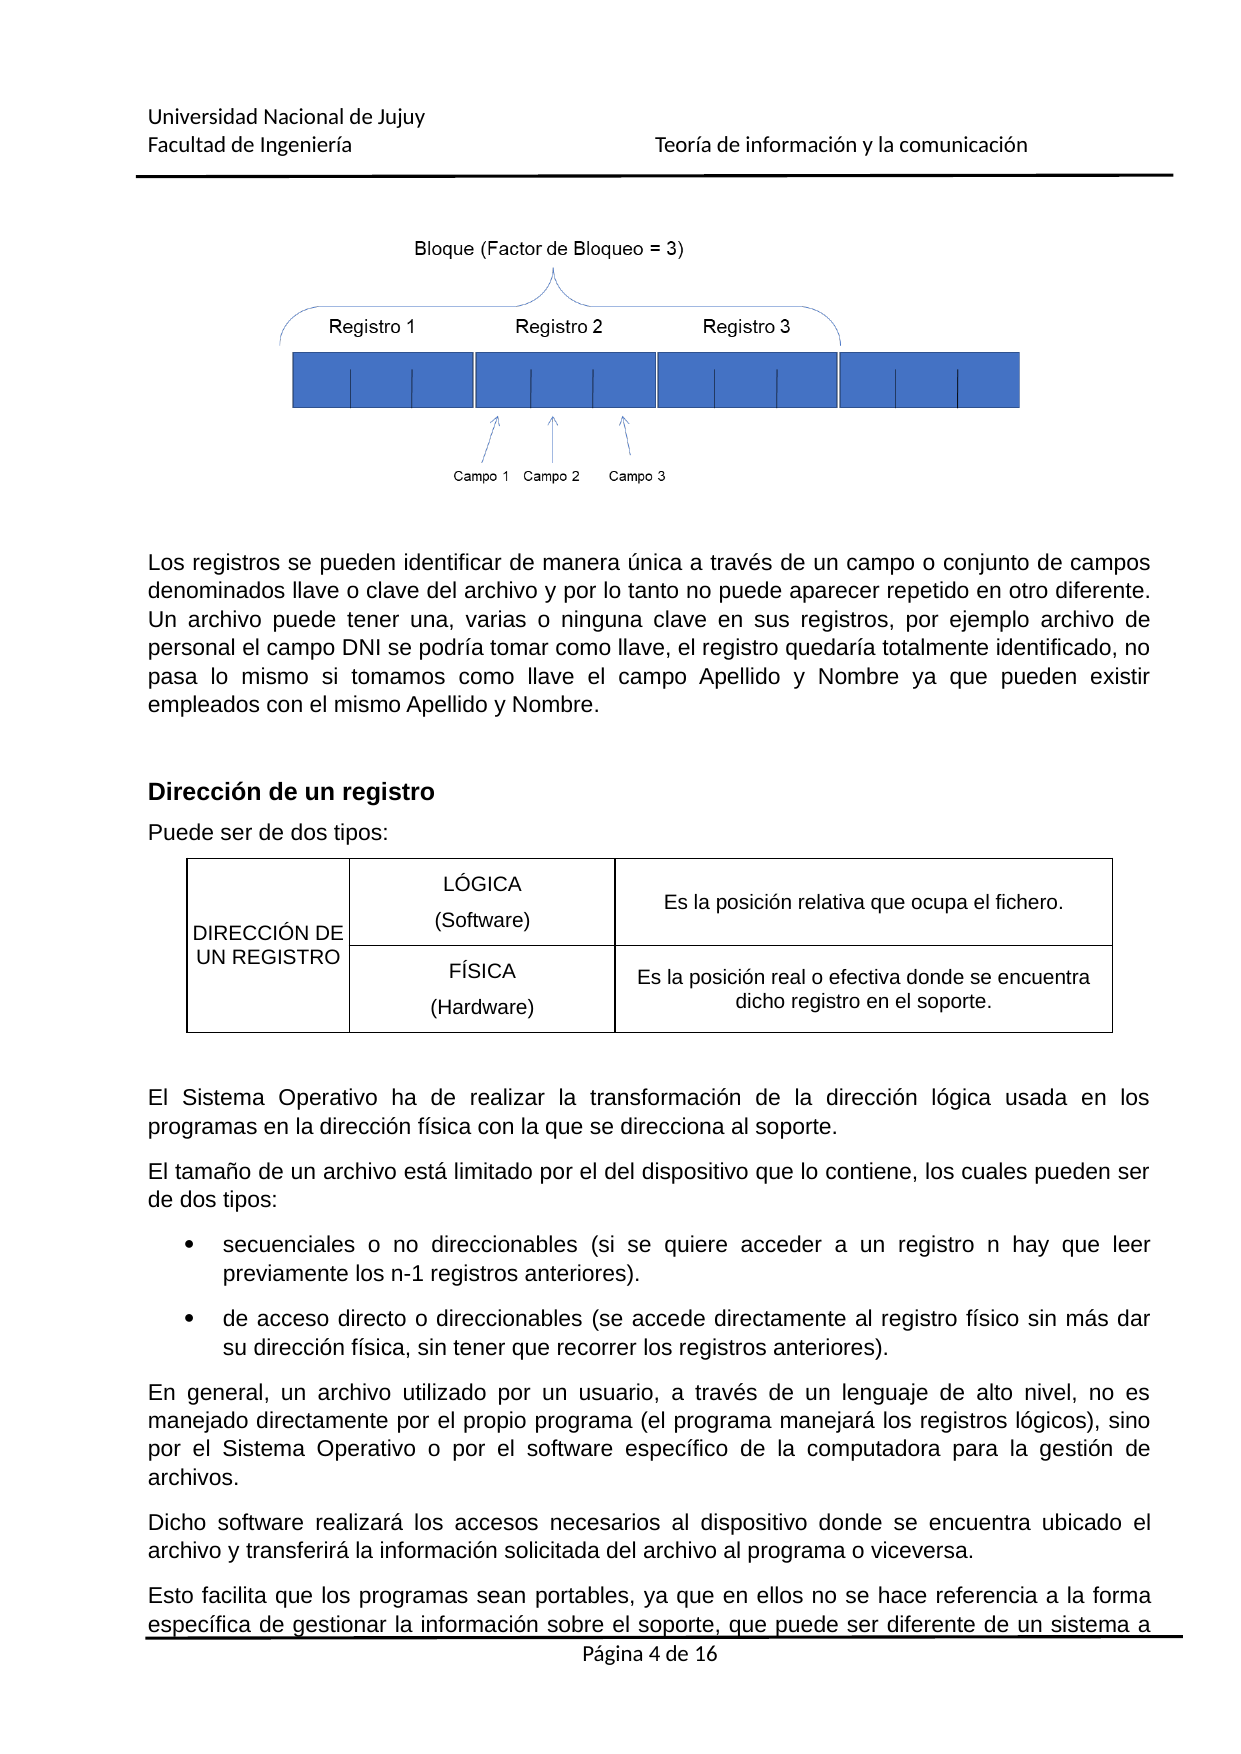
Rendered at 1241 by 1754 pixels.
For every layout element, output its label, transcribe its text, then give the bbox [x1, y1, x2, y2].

text Los registros se pueden identificar de manera única a través de un campo o conjunto de campos denominados llave o clave del archivo y por lo tanto no puede aparecer repetido en otro diferente. Un archivo puede tener una, varias o ninguna clave en sus registros, por ejemplo archivo de personal el campo DNI se podría tomar como llave, el registro quedaría totalmente identificado, no pasa lo mismo si tomamos como llave el campo Apellido y Nombre ya que pueden existir empleados con el mismo Apellido y Nombre. [148, 549, 1152, 717]
text Dirección de un registro [148, 777, 1152, 806]
text Dicho software realizará los accesos necesarios al dispositivo donde se encuentra ubicado el archivo y transferirá la información solicitada del archivo al programa o viceversa. [148, 1509, 1152, 1564]
table_header DIRECCIÓN DE UN REGISTRO [188, 859, 349, 1031]
text Puede ser de dos tipos: [148, 819, 1152, 845]
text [148, 1582, 1152, 1637]
table_header LÓGICA (Software) [350, 859, 614, 944]
picture [279, 231, 1020, 492]
list de acceso directo o direccionables (se accede directamente al registro físico sin más dar su dirección física, sin tener que recorrer los registros anteriores). [185, 1305, 1152, 1360]
table_header Es la posición relativa que ocupa el fichero. [616, 859, 1112, 944]
list secuenciales o no direccionables (si se quiere acceder a un registro n hay que leer previamente los n-1 registros anteriores). [185, 1231, 1152, 1286]
table_cell Es la posición real o efectiva donde se encuentra dicho registro en el soporte. [616, 946, 1112, 1031]
text En general, un archivo utilizado por un usuario, a través de un lenguaje de alto nivel, no es manejado directamente por el propio programa (el programa manejará los registros lógicos), sino por el Sistema Operativo o por el software específico de la computadora para la gestión de archivos. [148, 1378, 1152, 1490]
text El tamaño de un archivo está limitado por el del dispositivo que lo contiene, los cuales pueden ser de dos tipos: [148, 1158, 1152, 1213]
text El Sistema Operativo ha de realizar la transformación de la dirección lógica usada en los programas en la dirección física con la que se direcciona al soporte. [148, 1084, 1152, 1139]
table_cell FÍSICA (Hardware) [350, 946, 614, 1031]
